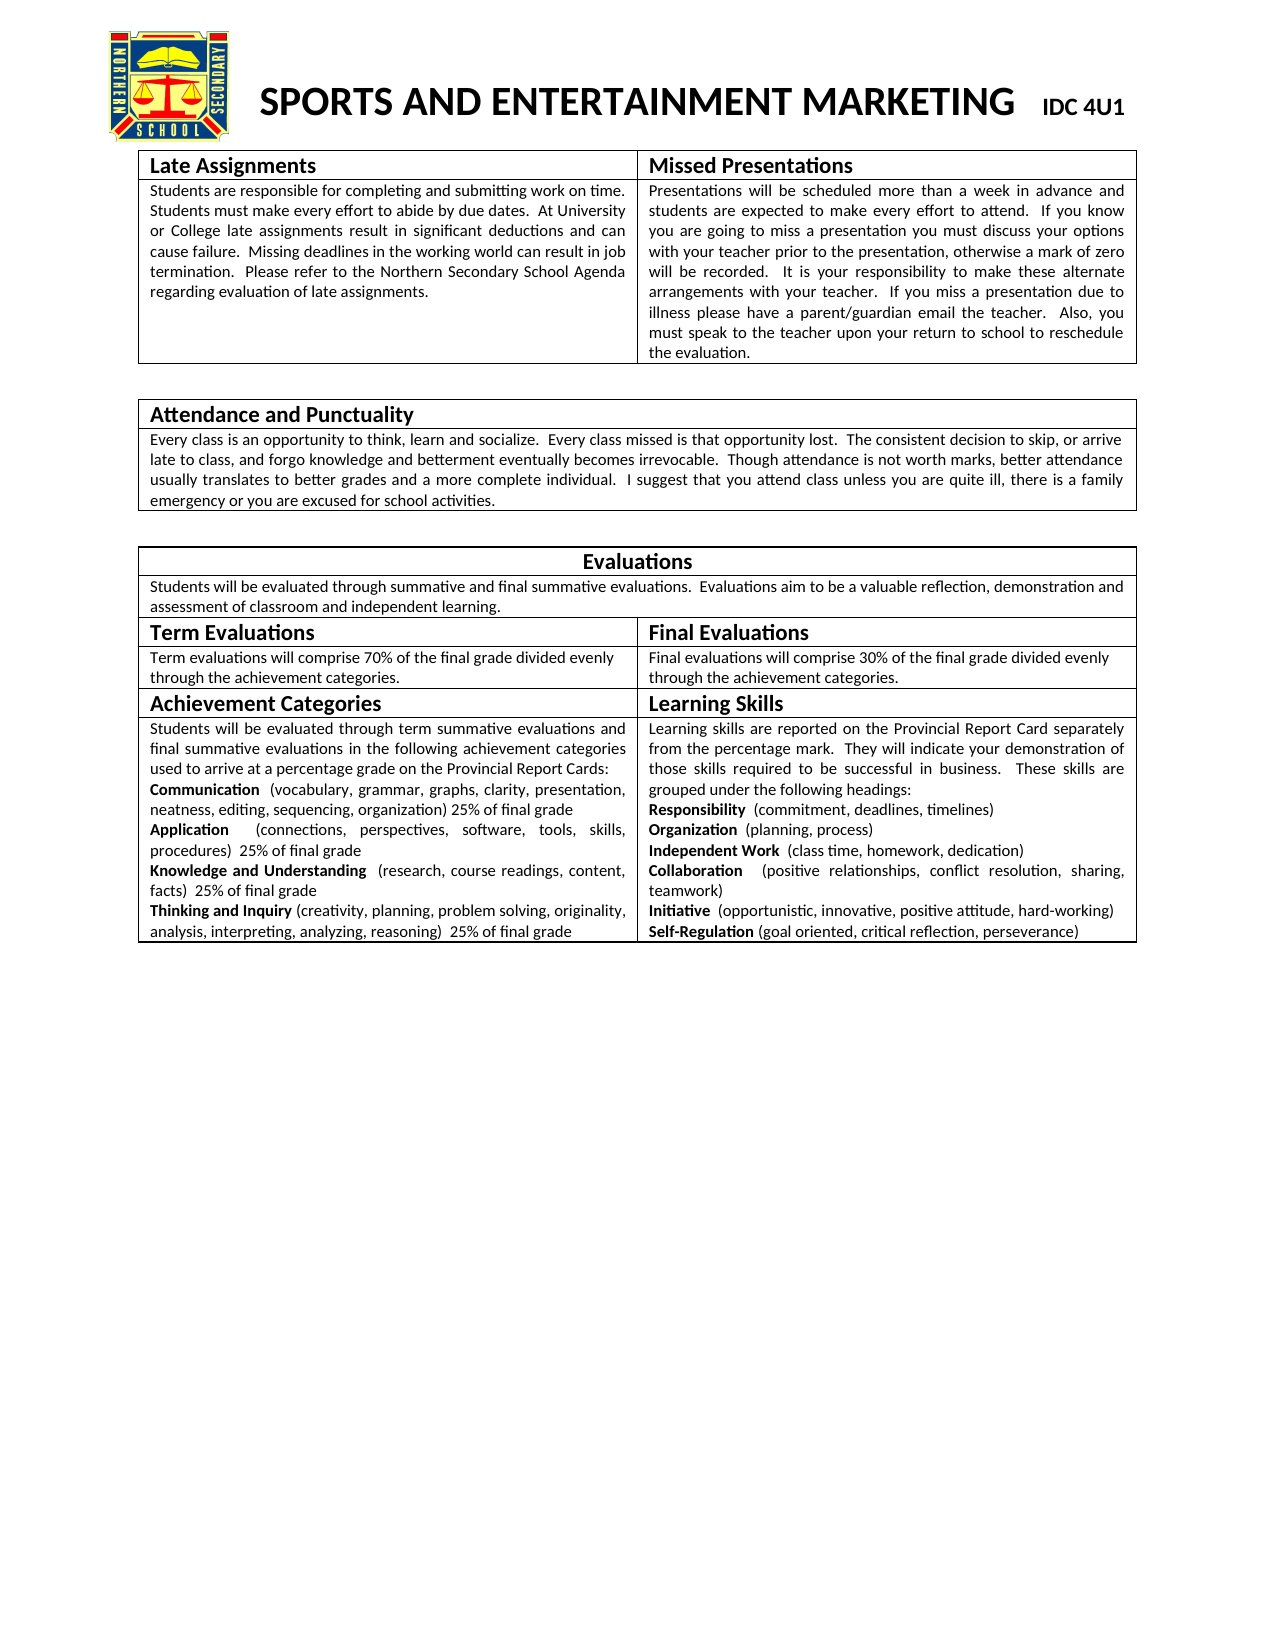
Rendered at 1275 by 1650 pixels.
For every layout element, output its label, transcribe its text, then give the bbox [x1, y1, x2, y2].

table_cell Students will be evaluated through summative and final summative evaluations. Evaluations aim to be a valuable reflection, demonstration and assessment of classroom and independent learning. [139, 576, 1136, 617]
table_cell Term evaluations will comprise 70% of the final grade divided evenly through the achievement categories. [139, 647, 637, 688]
table_cell Students will be evaluated through term summative evaluations and final summative evaluations in the following achievement categories used to arrive at a percentage grade on the Provincial Report Cards: Communication (vocabulary, grammar, graphs, clarity, presentation, neatness, editing, sequencing, organization) 25% of final grade Application (connections, perspectives, software, tools, skills, procedures) 25% of final grade Knowledge and Understanding (research, course readings, content, facts) 25% of final grade Thinking and Inquiry (creativity, planning, problem solving, originality, analysis, interpreting, analyzing, reasoning) 25% of final grade [139, 718, 637, 941]
table_cell Presentations will be scheduled more than a week in advance and students are expected to make every effort to attend. If you know you are going to miss a presentation you must discuss your options with your teacher prior to the presentation, otherwise a mark of zero will be recorded. It is your responsibility to make these alternate arrangements with your teacher. If you miss a presentation due to illness please have a parent/guardian email the teacher. Also, you must speak to the teacher upon your return to school to reschedule the evaluation. [638, 180, 1136, 363]
table_cell Learning skills are reported on the Provincial Report Card separately from the percentage mark. They will indicate your demonstration of those skills required to be successful in business. These skills are grouped under the following headings: Responsibility (commitment, deadlines, timelines) Organization (planning, process) Independent Work (class time, homework, dedication) Collaboration (positive relationships, conflict resolution, sharing, teamwork) Initiative (opportunistic, innovative, positive attitude, hard-working) Self-Regulation (goal oriented, critical reflection, perseverance) [638, 718, 1136, 941]
table_cell Every class is an opportunity to think, learn and socialize. Every class missed is that opportunity lost. The consistent decision to skip, or arrive late to class, and forgo knowledge and betterment eventually becomes irrevocable. Though attendance is not worth marks, better attendance usually translates to better grades and a more complete individual. I suggest that you attend class unless you are quite ill, there is a family emergency or you are excused for school activities. [139, 429, 1136, 510]
table_header Evaluations [139, 548, 1136, 575]
table_cell Learning Skills [638, 689, 1136, 717]
table_cell Final Evaluations [638, 618, 1136, 646]
table_header Missed Presentations [638, 151, 1136, 179]
table_cell Students are responsible for completing and submitting work on time. Students must make every effort to abide by due dates. At University or College late assignments result in significant deductions and can cause failure. Missing deadlines in the working world can result in job termination. Please refer to the Northern Secondary School Agenda regarding evaluation of late assignments. [139, 180, 637, 363]
table_cell Final evaluations will comprise 30% of the final grade divided evenly through the achievement categories. [638, 647, 1136, 688]
table_cell Achievement Categories [139, 689, 637, 717]
table_cell Term Evaluations [139, 618, 637, 646]
table_header Late Assignments [139, 151, 637, 179]
picture [108, 31, 230, 142]
table_header Attendance and Punctuality [139, 400, 1136, 428]
